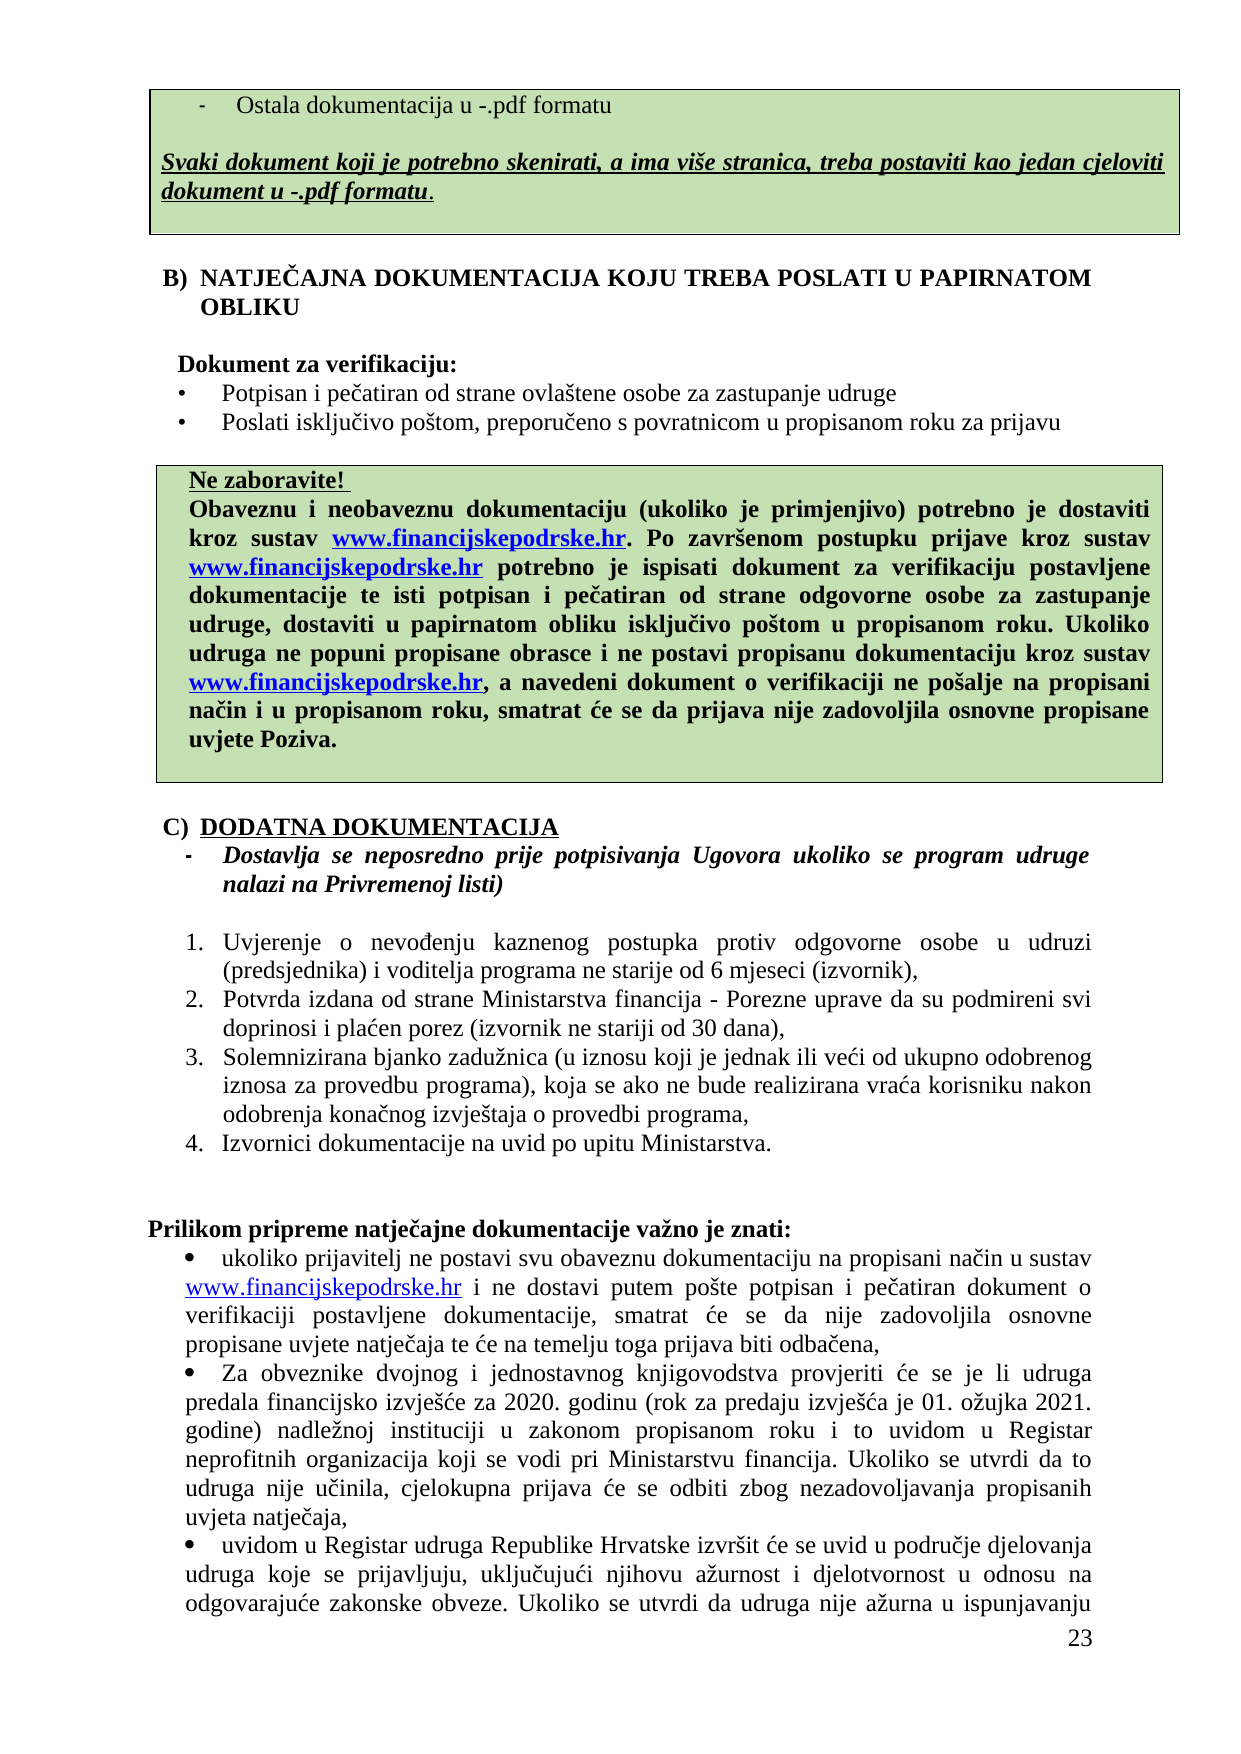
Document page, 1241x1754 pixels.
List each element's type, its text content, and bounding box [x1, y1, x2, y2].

list Izvornici dokumentacije na uvid po upitu Ministarstva. [185, 1128, 1093, 1157]
list DODATNA DOKUMENTACIJA [162, 812, 1093, 840]
list Za obveznike dvojnog i jednostavnog knjigovodstva provjeriti će se je li udruga predala financijsko izvješće za 2020. godinu (rok za predaju izvješća je 01. ožujka 2021. godine) nadležnoj instituciji u zakonom propisanom roku i to uvidom u Registar neprofitnih organizacija koji se vodi pri Ministarstvu financija. Ukoliko se utvrdi da to udruga nije učinila, cjelokupna prijava će se odbiti zbog nezadovoljavanja propisanih uvjeta natječaja, [185, 1358, 1093, 1531]
list Uvjerenje o nevođenju kaznenog postupka protiv odgovorne osobe u udruzi (predsjednika) i voditelja programa ne starije od 6 mjeseci (izvornik), [185, 927, 1093, 984]
table_header Ne zaboravite! Obaveznu i neobaveznu dokumentaciju (ukoliko je primjenjivo) potrebno je dostaviti kroz sustav www.financijskepodrske.hr. Po završenom postupku prijave kroz sustav www.financijskepodrske.hr potrebno je ispisati dokument za verifikaciju postavljene dokumentacije te isti potpisan i pečatiran od strane odgovorne osobe za zastupanje udruge, dostaviti u papirnatom obliku isključivo poštom u propisanom roku. Ukoliko udruga ne popuni propisane obrasce i ne postavi propisanu dokumentaciju kroz sustav www.financijskepodrske.hr, a navedeni dokument o verifikaciji ne pošalje na propisani način i u propisanom roku, smatrat će se da prijava nije zadovoljila osnovne propisane uvjete Poziva. [157, 466, 1162, 782]
list NATJEČAJNA DOKUMENTACIJA KOJU TREBA POSLATI U PAPIRNATOM OBLIKU [162, 263, 1093, 321]
text • Potpisan i pečatiran od strane ovlaštene osobe za zastupanje udruge [177, 378, 1093, 407]
list Solemnizirana bjanko zadužnica (u iznosu koji je jednak ili veći od ukupno odobrenog iznosa za provedbu programa), koja se ako ne bude realizirana vraća korisniku nakon odobrenja konačnog izvještaja o provedbi programa, [185, 1042, 1093, 1128]
list ukoliko prijavitelj ne postavi svu obaveznu dokumentaciju na propisani način u sustav www.financijskepodrske.hr i ne dostavi putem pošte potpisan i pečatiran dokument o verifikaciji postavljene dokumentacije, smatrat će se da nije zadovoljila osnovne propisane uvjete natječaja te će na temelju toga prijava biti odbačena, [185, 1243, 1093, 1358]
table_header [151, 90, 1179, 233]
list Dostavlja se neposredno prije potpisivanja Ugovora ukoliko se program udruge nalazi na Privremenoj listi) [185, 840, 1093, 898]
text Prilikom pripreme natječajne dokumentacije važno je znati: [148, 1214, 1093, 1243]
text Dokument za verifikaciju: [177, 349, 1093, 378]
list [185, 1531, 1093, 1617]
text • Poslati isključivo poštom, preporučeno s povratnicom u propisanom roku za prijavu [177, 407, 1093, 436]
list Potvrda izdana od strane Ministarstva financija - Porezne uprave da su podmireni svi doprinosi i plaćen porez (izvornik ne stariji od 30 dana), [185, 984, 1093, 1042]
